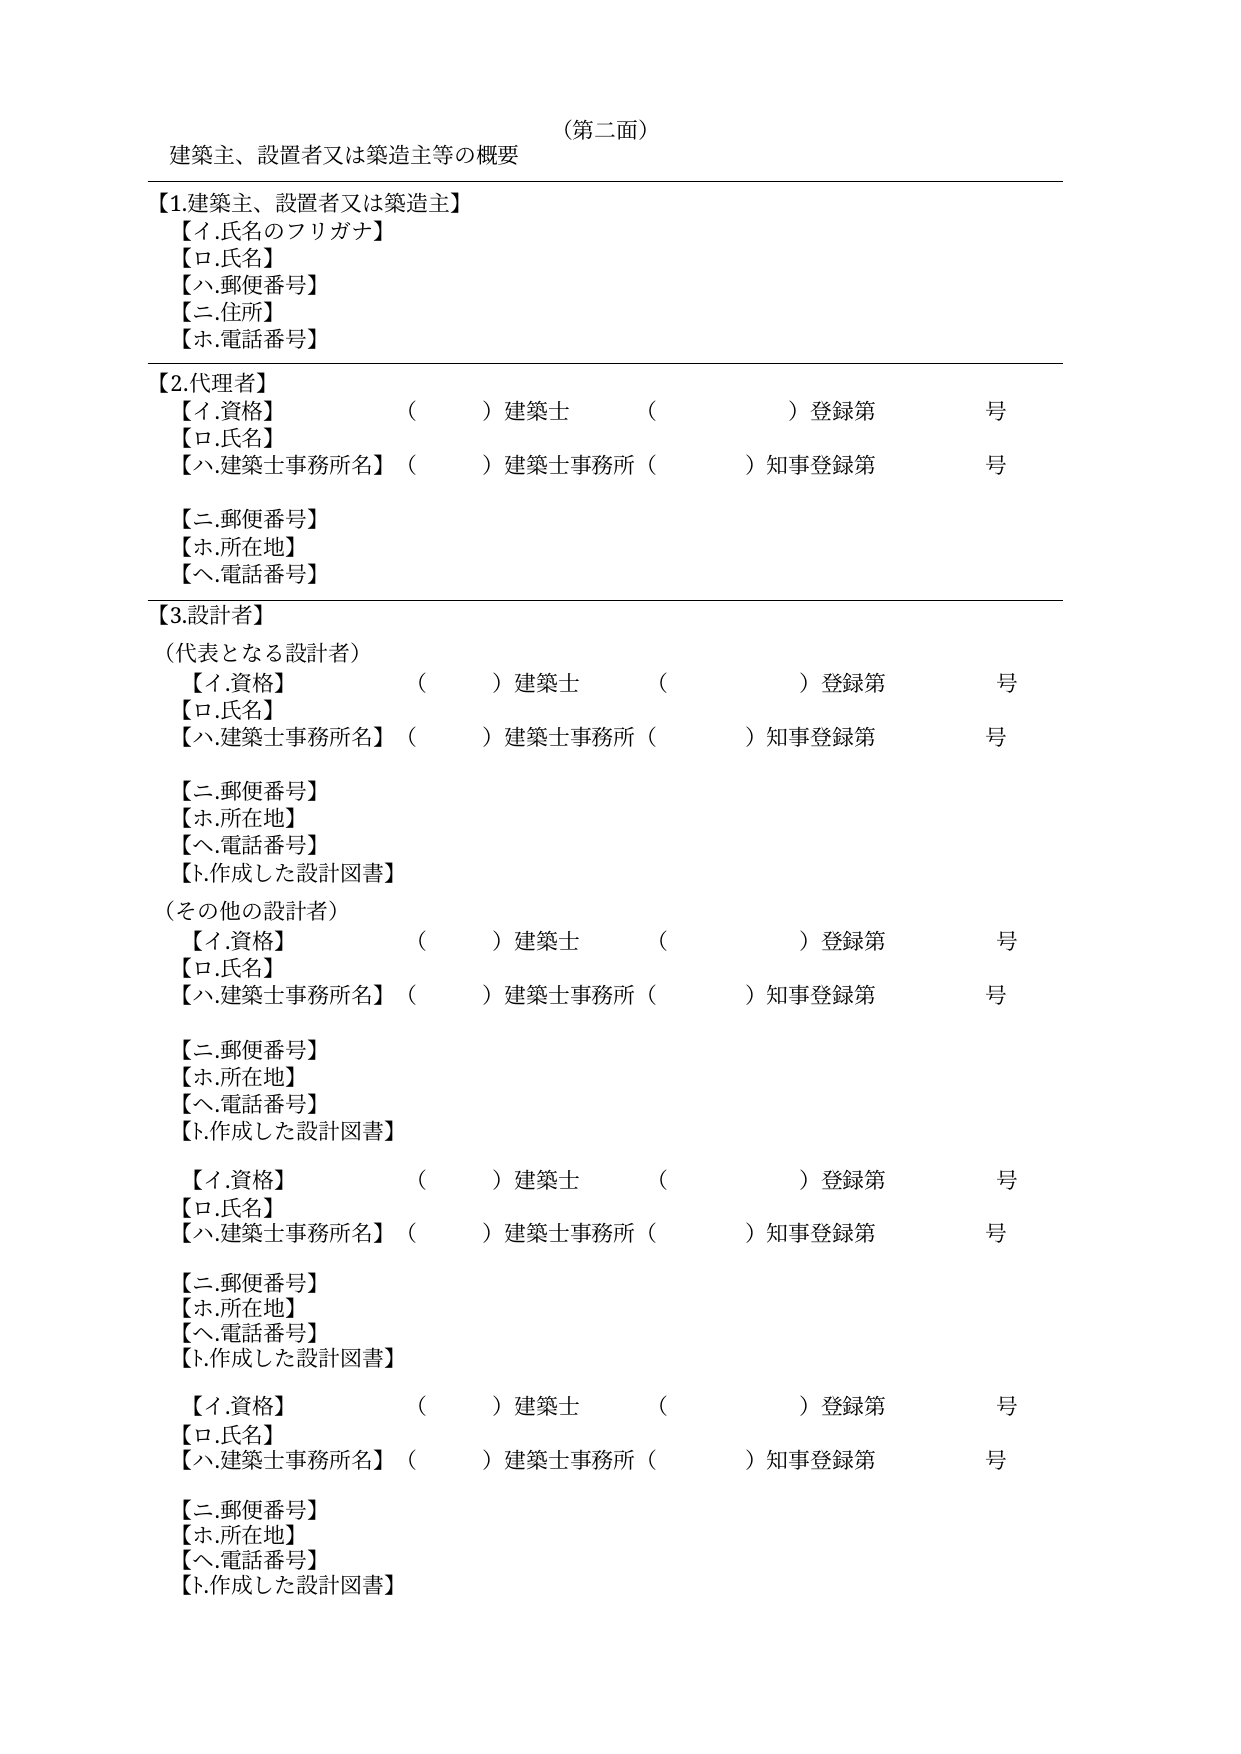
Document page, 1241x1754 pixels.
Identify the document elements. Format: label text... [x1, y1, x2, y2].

text 【ハ.建築士事務所名】（ ）建築士事務所（ ）知事登録第 号 [148, 982, 1063, 1009]
text 【イ.資格】 （ ）建築士 （ ）登録第 号 [148, 928, 1063, 955]
text 【ホ.所在地】 [148, 533, 1063, 560]
text 建築主、設置者又は築造主等の概要 [148, 143, 1063, 168]
text 【ホ.所在地】 [148, 1296, 1063, 1321]
text （その他の設計者） [148, 886, 1063, 928]
text 【ﾄ.作成した設計図書】 [148, 859, 1063, 886]
text 【ニ.郵便番号】 [148, 506, 1063, 533]
text 【ロ.氏名】 [148, 697, 1063, 724]
text 【ニ.郵便番号】 [148, 1036, 1063, 1063]
text 【ホ.所在地】 [148, 805, 1063, 832]
text 【ロ.氏名】 [148, 245, 1063, 272]
text 【2.代理者】 [148, 364, 1063, 398]
text 【ハ.建築士事務所名】（ ）建築士事務所（ ）知事登録第 号 [148, 1448, 1063, 1473]
text 【ロ.氏名】 [148, 955, 1063, 982]
text 【ﾄ.作成した設計図書】 [148, 1573, 1063, 1598]
text （代表となる設計者） [148, 628, 1063, 670]
text 【ニ.郵便番号】 [148, 1271, 1063, 1296]
text 【ヘ.電話番号】 [148, 1091, 1063, 1118]
text 【ヘ.電話番号】 [148, 1548, 1063, 1573]
text 【ニ.郵便番号】 [148, 1498, 1063, 1523]
text 【イ.資格】 （ ）建築士 （ ）登録第 号 [148, 670, 1063, 697]
text 【イ.資格】 （ ）建築士 （ ）登録第 号 [148, 398, 1063, 425]
text 【ロ.氏名】 [148, 425, 1063, 452]
text 【ハ.建築士事務所名】（ ）建築士事務所（ ）知事登録第 号 [148, 724, 1063, 751]
text 【3.設計者】 [148, 601, 1063, 628]
text 【イ.氏名のフリガナ】 [148, 218, 1063, 245]
text 【ハ.郵便番号】 [148, 272, 1063, 299]
text 【ホ.所在地】 [148, 1523, 1063, 1548]
text 【1.建築主、設置者又は築造主】 [148, 182, 1063, 218]
text 【イ.資格】 （ ）建築士 （ ）登録第 号 [148, 1381, 1063, 1423]
text 【ﾄ.作成した設計図書】 [148, 1346, 1063, 1371]
text 【イ.資格】 （ ）建築士 （ ）登録第 号 [148, 1155, 1063, 1196]
text 【ニ.住所】 [148, 299, 1063, 326]
text 【ヘ.電話番号】 [148, 560, 1063, 587]
text 【ﾄ.作成した設計図書】 [148, 1118, 1063, 1145]
text 【ホ.所在地】 [148, 1063, 1063, 1091]
text （第二面） [148, 118, 1063, 143]
text 【ホ.電話番号】 [148, 326, 1063, 353]
text 【ハ.建築士事務所名】（ ）建築士事務所（ ）知事登録第 号 [148, 1221, 1063, 1246]
text 【ニ.郵便番号】 [148, 778, 1063, 805]
text 【ヘ.電話番号】 [148, 1321, 1063, 1346]
text 【ハ.建築士事務所名】（ ）建築士事務所（ ）知事登録第 号 [148, 452, 1063, 479]
text 【ロ.氏名】 [148, 1423, 1063, 1448]
text 【ヘ.電話番号】 [148, 832, 1063, 859]
text 【ロ.氏名】 [148, 1196, 1063, 1221]
